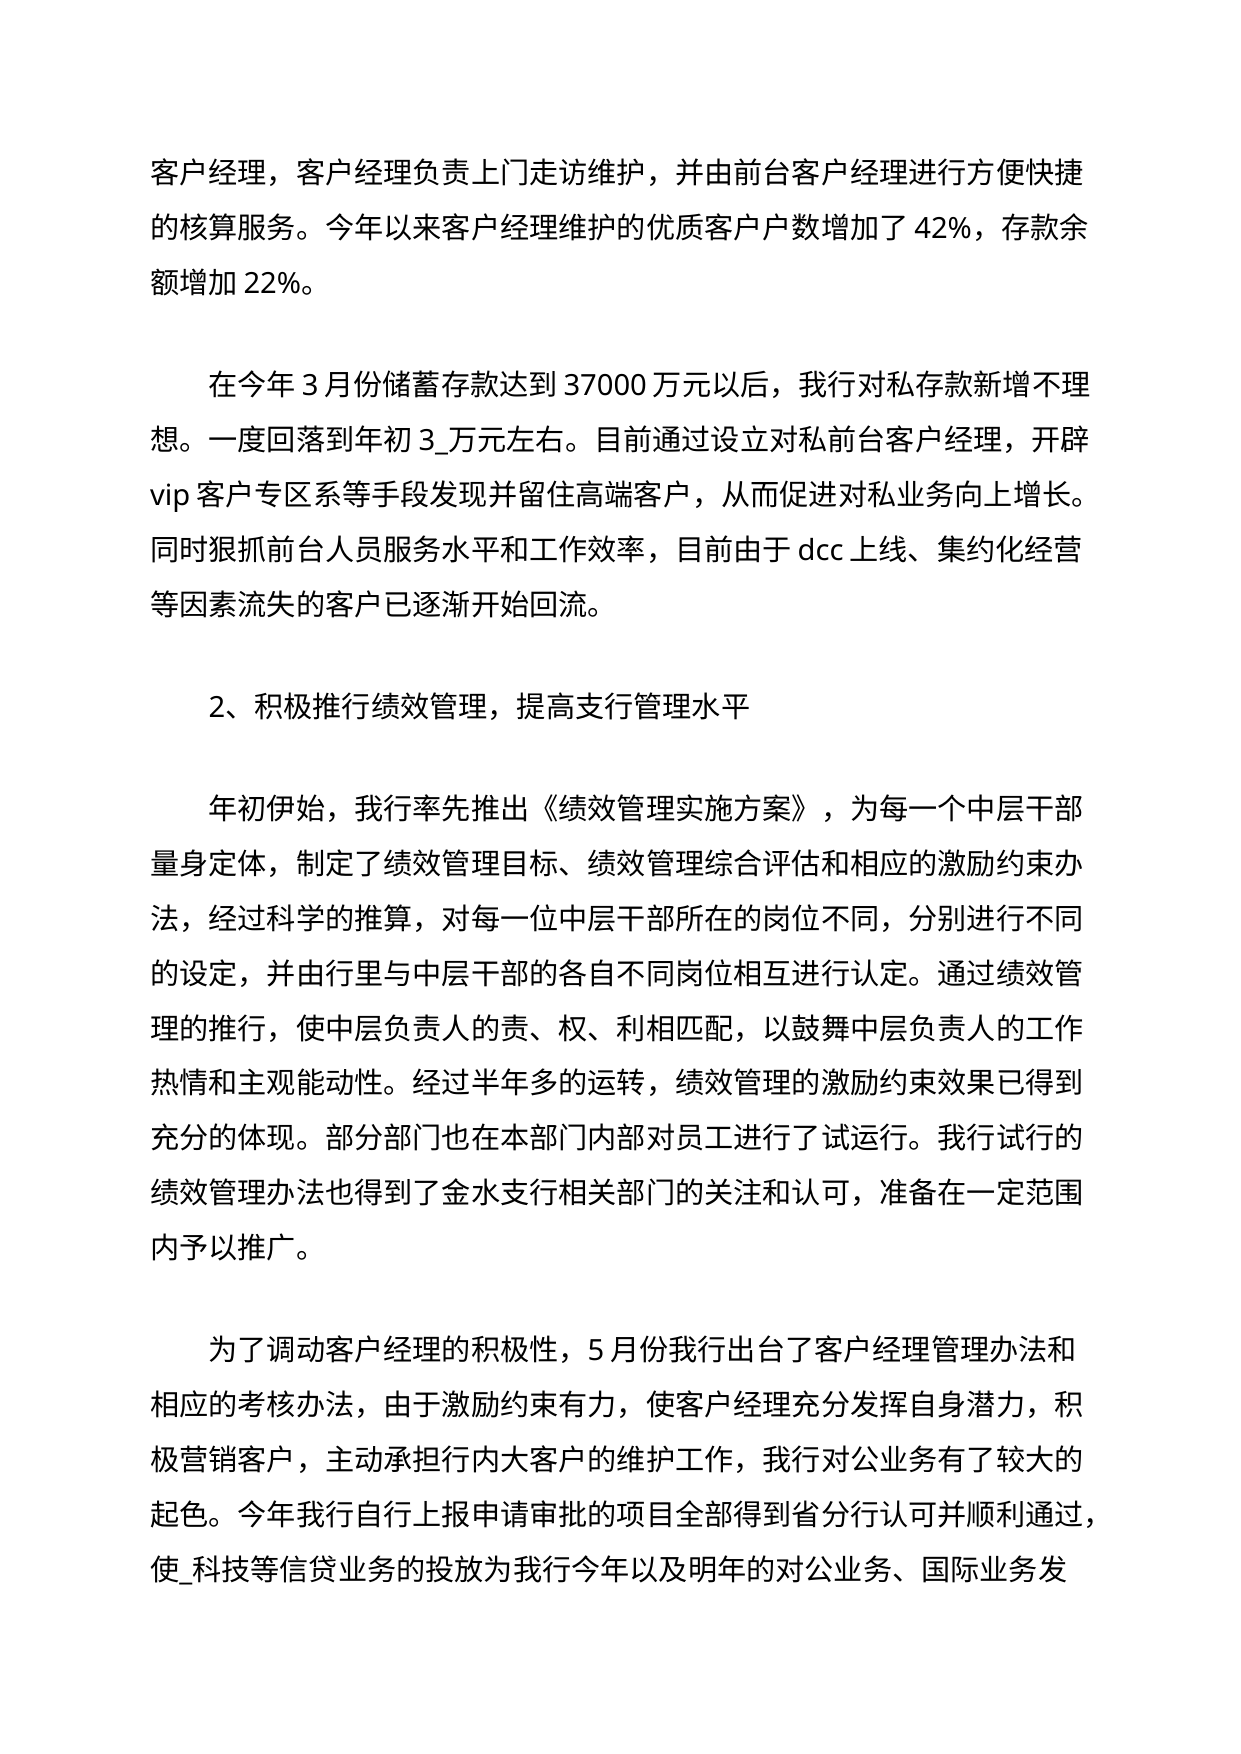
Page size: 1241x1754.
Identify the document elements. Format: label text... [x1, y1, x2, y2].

text 年初伊始，我行率先推出《绩效管理实施方案》，为每一个中层干部量身定体，制定了绩效管理目标、绩效管理综合评估和相应的激励约束办法，经过科学的推算，对每一位中层干部所在的岗位不同，分别进行不同的设定，并由行里与中层干部的各自不同岗位相互进行认定。通过绩效管理的推行，使中层负责人的责、权、利相匹配，以鼓舞中层负责人的工作热情和主观能动性。经过半年多的运转，绩效管理的激励约束效果已得到充分的体现。部分部门也在本部门内部对员工进行了试运行。我行试行的绩效管理办法也得到了金水支行相关部门的关注和认可，准备在一定范围内予以推广。 [150, 786, 1090, 1267]
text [150, 1327, 1090, 1589]
text 在今年3月份储蓄存款达到37000万元以后，我行对私存款新增不理想。一度回落到年初3_万元左右。目前通过设立对私前台客户经理，开辟vip客户专区系等手段发现并留住高端客户，从而促进对私业务向上增长。同时狠抓前台人员服务水平和工作效率，目前由于dcc上线、集约化经营等因素流失的客户已逐渐开始回流。 [150, 362, 1090, 624]
text 2、积极推行绩效管理，提高支行管理水平 [150, 684, 1090, 726]
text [150, 150, 1090, 302]
